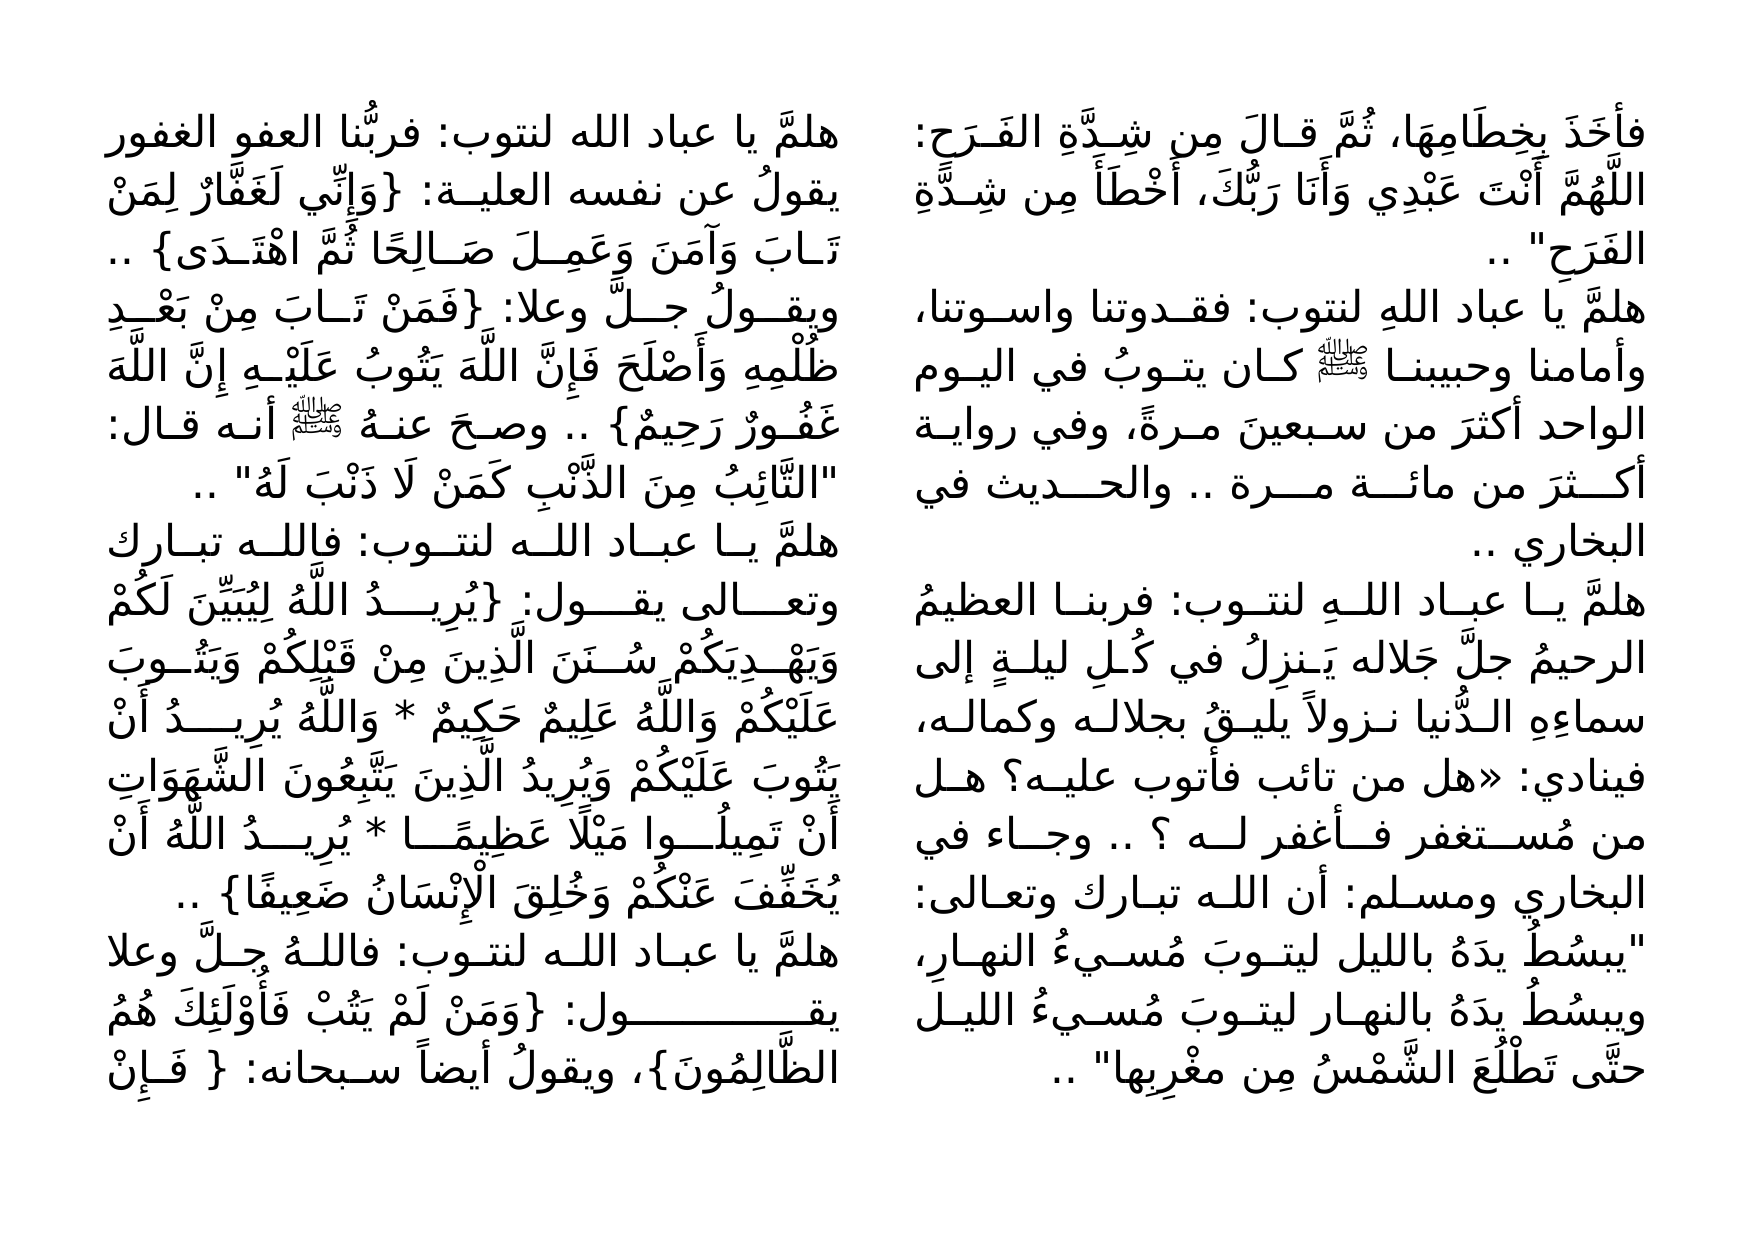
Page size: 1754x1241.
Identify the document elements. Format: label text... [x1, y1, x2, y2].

text هلمَّ يا عباد الله لنتوب: فربُّنا العفو الغفور يقولُ عن نفسه العلية: {وَإِنِّي لَغَفَّارٌ لِمَنْ تَابَ وَآمَنَ وَعَمِلَ صَالِحًا ثُمَّ اهْتَدَى} .. ويقولُ جلَّ وعلا: {فَمَنْ تَابَ مِنْ بَعْدِ ظُلْمِهِ وَأَصْلَحَ فَإِنَّ اللَّهَ يَتُوبُ عَلَيْهِ إِنَّ اللَّهَ غَفُورٌ رَحِيمٌ} .. وصحَ عنهُ ﷺ أنه قال: "التَّائِبُ مِنَ الذَّنْبِ كَمَنْ لَا ذَنْبَ لَهُ" .. [106, 106, 840, 508]
text هلمَّ يا عباد اللهِ لنتوب: فقدوتنا واسوتنا، وأمامنا وحبيبنا ﷺ كان يتوبُ في اليوم الواحد أكثرَ من سبعينَ مرةً، وفي رواية أكثرَ من مائة مرة .. والحديث في البخاري .. [914, 282, 1648, 567]
text هلمَّ يا عباد الله لنتوب: فالله تبارك وتعالى يقول: {يُرِيدُ اللَّهُ لِيُبَيِّنَ لَكُمْ وَيَهْدِيَكُمْ سُنَنَ الَّذِينَ مِنْ قَبْلِكُمْ وَيَتُوبَ عَلَيْكُمْ وَاللَّهُ عَلِيمٌ حَكِيمٌ * وَاللَّهُ يُرِيدُ أَنْ يَتُوبَ عَلَيْكُمْ وَيُرِيدُ الَّذِينَ يَتَّبِعُونَ الشَّهَوَاتِ أَنْ تَمِيلُوا مَيْلًا عَظِيمًا * يُرِيدُ اللَّهُ أَنْ يُخَفِّفَ عَنْكُمْ وَخُلِقَ الْإِنْسَانُ ضَعِيفًا} .. [106, 516, 840, 918]
text هلمَّ يا عباد اللهِ لنتوب: فربنا العظيمُ الرحيمُ جلَّ جَلاله يَنزِلُ في كُلِ ليلةٍ إلى سماءِهِ الدُّنيا نزولاً يليقُ بجلاله وكماله، فينادي: «هل من تائب فأتوب عليه؟ هل من مُستغفر فأغفر له ؟ .. وجاء في البخاري ومسلم: أن الله تبارك وتعالى: "يبسُطُ يدَهُ بالليل ليتوبَ مُسيءُ النهارِ، ويبسُطُ يدَهُ بالنهار ليتوبَ مُسيءُ الليل حتَّى تَطْلُعَ الشَّمْسُ مِن مغْرِبِها" .. [914, 575, 1648, 1094]
